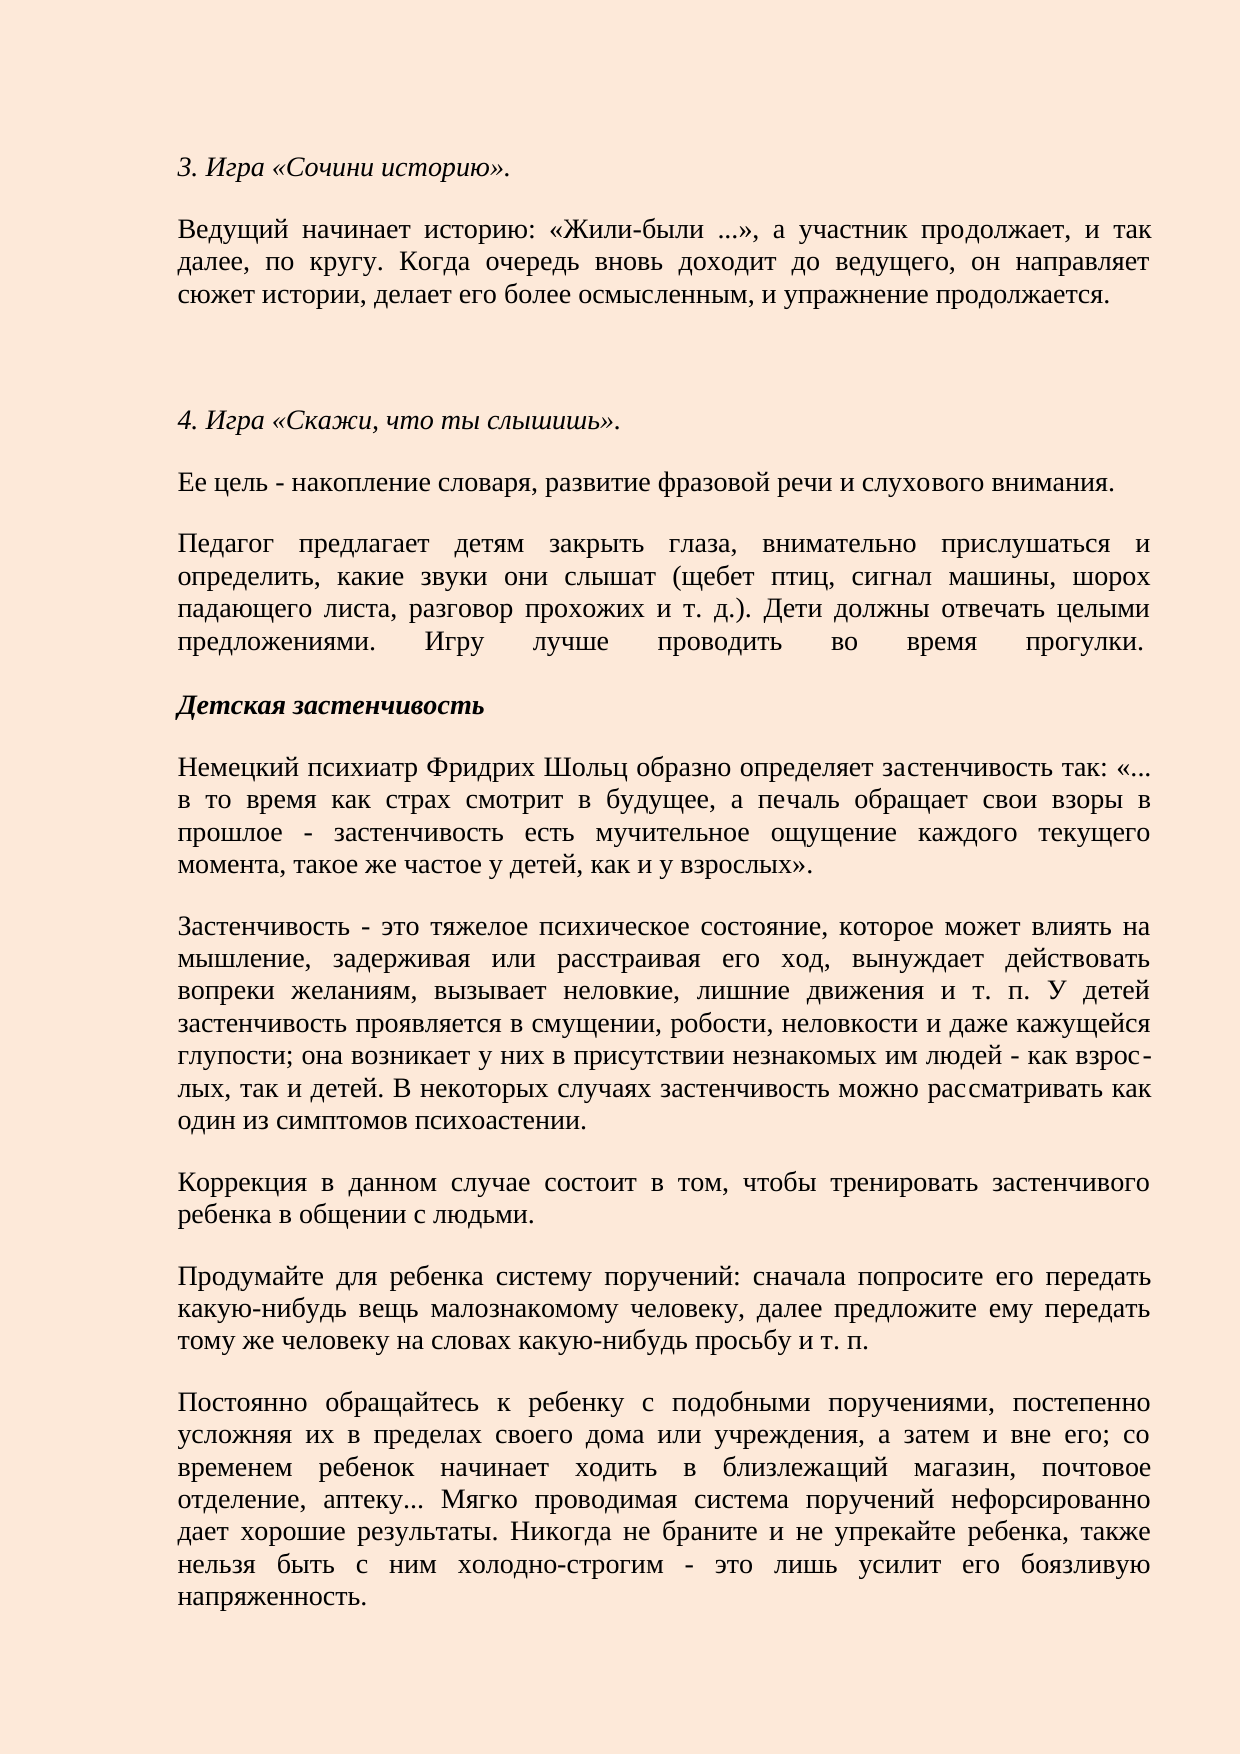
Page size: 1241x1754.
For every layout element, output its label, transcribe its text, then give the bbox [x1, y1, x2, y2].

text Застенчивость - это тяжелое психическое состояние, которое может влиять на мышление, задерживая или расстраивая его ход, вынуждает действовать вопреки желаниям, вызывает неловкие, лишние движения и т. п. У детей застенчивость проявляется в смущении, робости, неловкости и даже кажущейся глупости; она возникает у них в присутствии незнакомых им людей - как взрослых, так и детей. В некоторых случаях застенчивость можно рассматривать как один из симптомов психоастении. [177, 909, 1152, 1135]
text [177, 118, 1152, 183]
text Немецкий психиатр Фридрих Шольц образно определяет застенчивость так: «... в то время как страх смотрит в будущее, а печаль обращает свои взоры в прошлое - застенчивость есть мучительное ощущение каждого текущего момента, такое же частое у детей, как и у взрослых». [177, 750, 1152, 879]
text Продумайте для ребенка систему поручений: сначала попросите его передать какую-нибудь вещь малознакомому человеку, далее предложите ему передать тому же человеку на словах какую-нибудь просьбу и т. п. [177, 1258, 1152, 1356]
text Ведущий начинает историю: «Жили-были ...», а участник продолжает, и так далее, по кругу. Когда очередь вновь доходит до ведущего, он направляет сюжет истории, делает его более осмысленным, и упражнение продолжается. [177, 212, 1152, 309]
text Педагог предлагает детям закрыть глаза, внимательно прислушаться и определить, какие звуки они слышат (щебет птиц, сигнал машины, шорох падающего листа, разговор прохожих и т. д.). Дети должны отвечать целыми предложениями. Игру лучше проводить во время прогулки. Детская застенчивость [177, 526, 1152, 721]
text Ее цель - накопление словаря, развитие фразовой речи и слухового внимания. [177, 465, 1152, 497]
text Коррекция в данном случае состоит в том, чтобы тренировать застенчивого ребенка в общении с людьми. [177, 1164, 1152, 1229]
text Постоянно обращайтесь к ребенку с подобными поручениями, постепенно усложняя их в пределах своего дома или учреждения, а затем и вне его; со временем ребенок начинает ходить в близлежащий магазин, почтовое отделение, аптеку... Мягко проводимая система поручений нефорсированно дает хорошие результаты. Никогда не браните и не упрекайте ребенка, также нельзя быть с ним холодно-строгим - это лишь усилит его боязливую напряженность. [177, 1385, 1152, 1612]
text 4. Игра «Скажи, что ты слышишь». [177, 338, 1152, 436]
